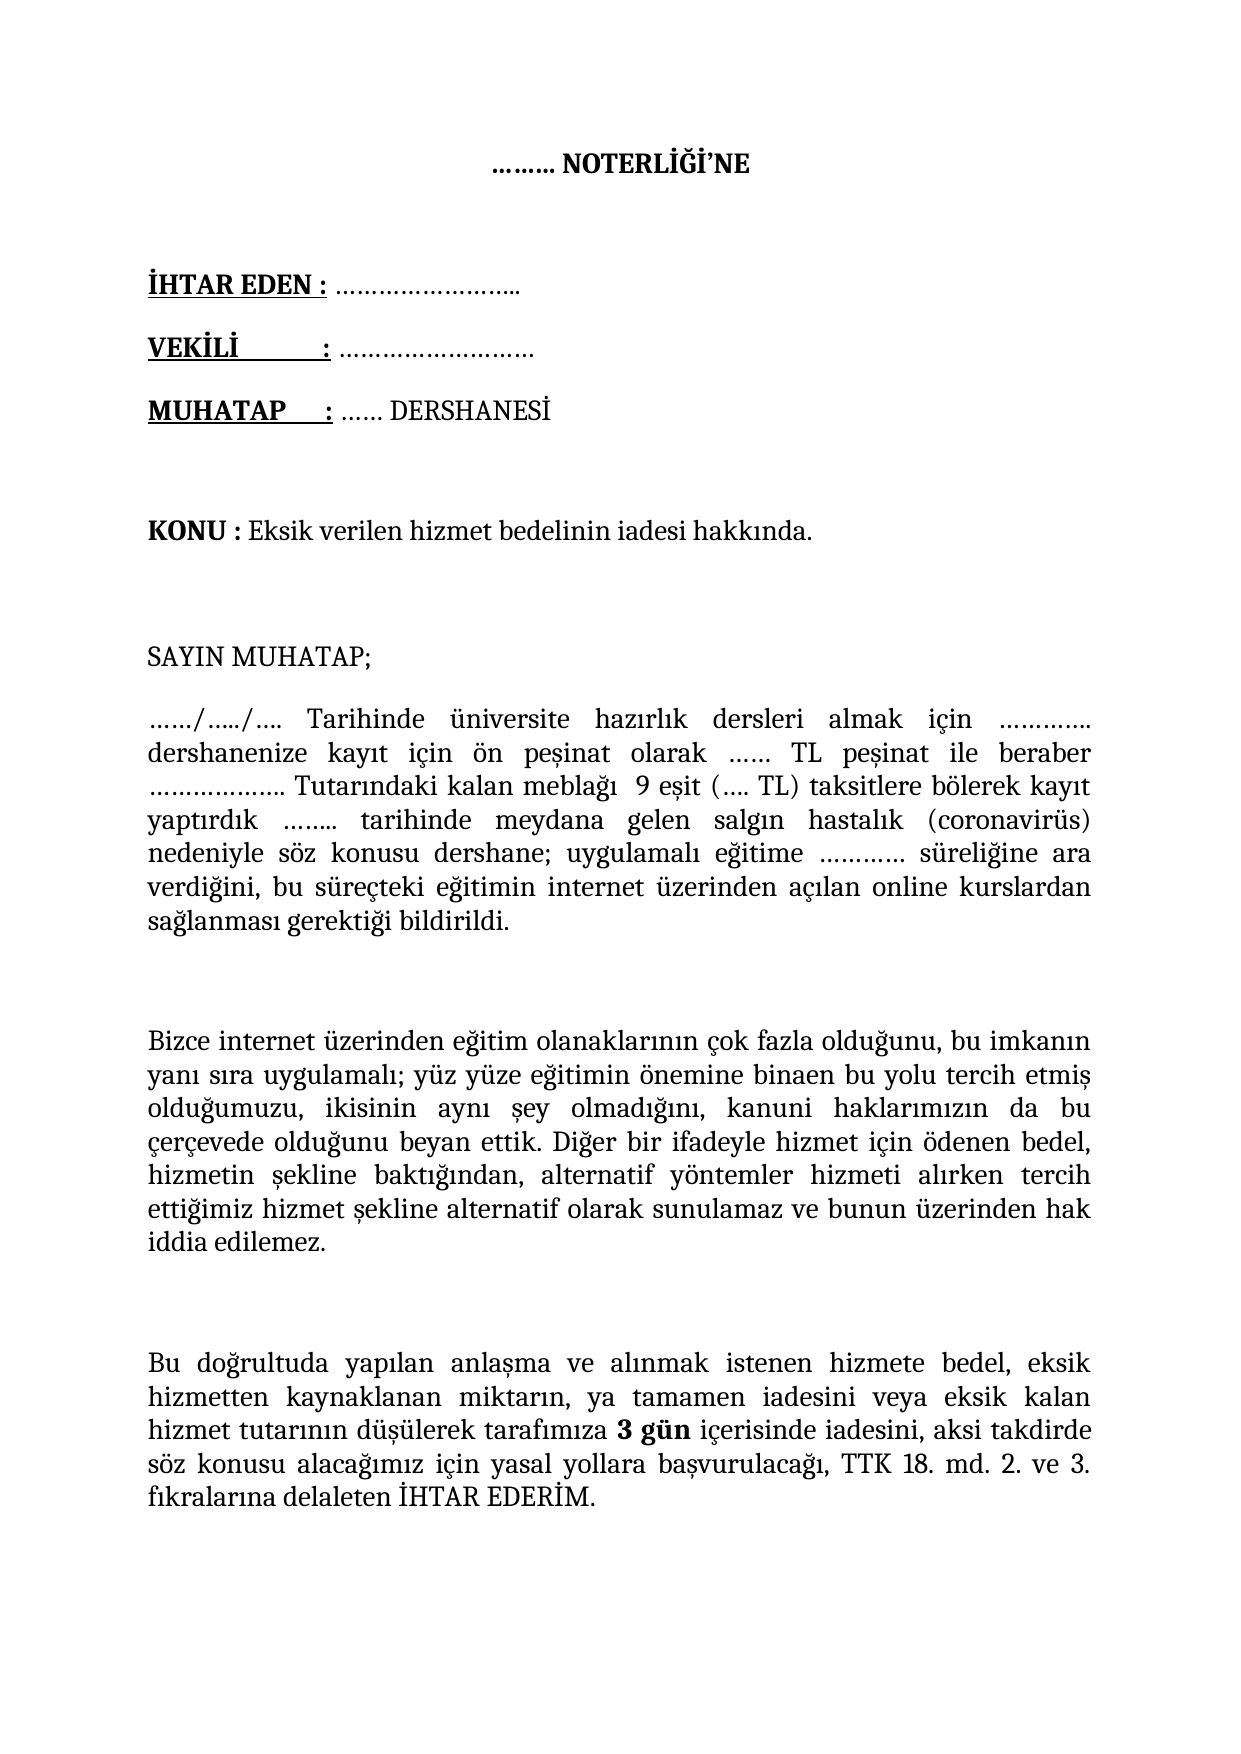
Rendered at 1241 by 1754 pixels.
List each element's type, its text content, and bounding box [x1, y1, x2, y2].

text MUHATAP : …… DERSHANESİ [148, 394, 1093, 427]
text İHTAR EDEN : …………………….. [148, 268, 1093, 302]
text Bizce internet üzerinden eğitim olanaklarının çok fazla olduğunu, bu imkanın yanı sıra uygulamalı; yüz yüze eğitimin önemine binaen bu yolu tercih etmiş olduğumuzu, ikisinin aynı şey olmadığını, kanuni haklarımızın da bu çerçevede olduğunu beyan ettik. Diğer bir ifadeyle hizmet için ödenen bedel, hizmetin şekline baktığından, alternatif yöntemler hizmeti alırken tercih ettiğimiz hizmet şekline alternatif olarak sunulamaz ve bunun üzerinden hak iddia edilemez. [148, 1024, 1093, 1259]
text Bu doğrultuda yapılan anlaşma ve alınmak istenen hizmete bedel, eksik hizmetten kaynaklanan miktarın, ya tamamen iadesini veya eksik kalan hizmet tutarının düşülerek tarafımıza 3 gün içerisinde iadesini, aksi takdirde söz konusu alacağımız için yasal yollara başvurulacağı, TTK 18. md. 2. ve 3. fıkralarına delaleten İHTAR EDERİM. [148, 1346, 1093, 1514]
text ……... NOTERLİĞİ’NE [148, 148, 1093, 181]
text SAYIN MUHATAP; [148, 640, 1093, 673]
text VEKİLİ : ……………………… [148, 331, 1093, 364]
text KONU : Eksik verilen hizmet bedelinin iadesi hakkında. [148, 514, 1093, 548]
text ……/…../…. Tarihinde üniversite hazırlık dersleri almak için …………. dershanenize kayıt için ön peşinat olarak …… TL peşinat ile beraber ………………. Tutarındaki kalan meblağı 9 eşit (…. TL) taksitlere bölerek kayıt yaptırdık …….. tarihinde meydana gelen salgın hastalık (coronavirüs) nedeniyle söz konusu dershane; uygulamalı eğitime ………… süreliğine ara verdiğini, bu süreçteki eğitimin internet üzerinden açılan online kurslardan sağlanması gerektiği bildirildi. [148, 702, 1093, 937]
